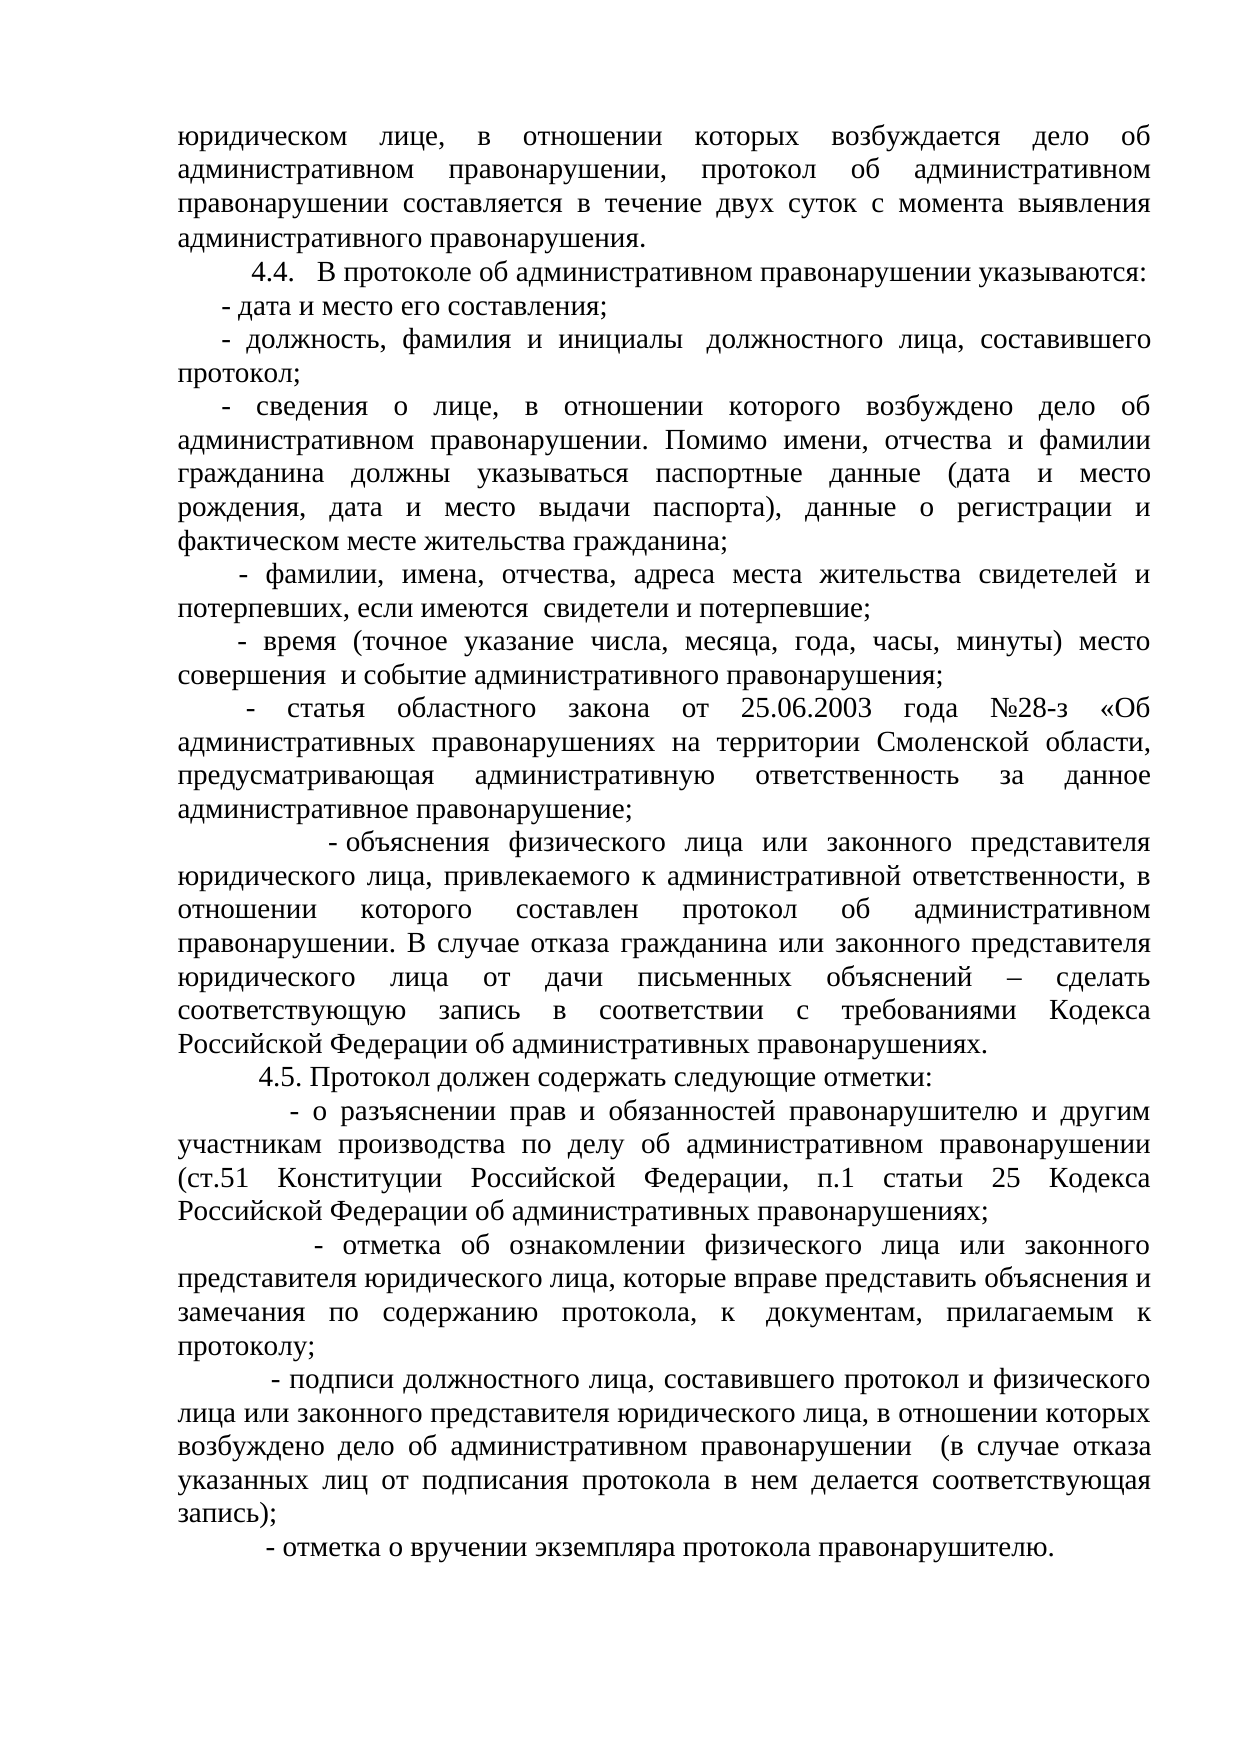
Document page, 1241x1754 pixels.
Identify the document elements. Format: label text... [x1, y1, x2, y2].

text - объяснения физического лица или законного представителя юридического лица, привлекаемого к административной ответственности, в отношении которого составлен протокол об административном правонарушении. В случае отказа гражданина или законного представителя юридического лица от дачи письменных объяснений – сделать соответствующую запись в соответствии с требованиями Кодекса Российской Федерации об административных правонарушениях. [177, 824, 1152, 1059]
text 4.4. В протоколе об административном правонарушении указываются: [177, 254, 1152, 288]
text 4.5. Протокол должен содержать следующие отметки: [177, 1059, 1152, 1093]
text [177, 118, 1152, 254]
text - отметка о вручении экземпляра протокола правонарушителю. [177, 1529, 1152, 1562]
text - время (точное указание числа, месяца, года, часы, минуты) место совершения и событие административного правонарушения; [177, 623, 1152, 690]
text - подписи должностного лица, составившего протокол и физического лица или законного представителя юридического лица, в отношении которых возбуждено дело об административном правонарушении (в случае отказа указанных лиц от подписания протокола в нем делается соответствующая запись); [177, 1361, 1152, 1529]
text - о разъяснении прав и обязанностей правонарушителю и другим участникам производства по делу об административном правонарушении (ст.51 Конституции Российской Федерации, п.1 статьи 25 Кодекса Российской Федерации об административных правонарушениях; [177, 1093, 1152, 1227]
text - сведения о лице, в отношении которого возбуждено дело об административном правонарушении. Помимо имени, отчества и фамилии гражданина должны указываться паспортные данные (дата и место рождения, дата и место выдачи паспорта), данные о регистрации и фактическом месте жительства гражданина; [177, 388, 1152, 556]
text - должность, фамилия и инициалы должностного лица, составившего протокол; [177, 321, 1152, 388]
text - статья областного закона от 25.06.2003 года №28-з «Об административных правонарушениях на территории Смоленской области, предусматривающая административную ответственность за данное административное правонарушение; [177, 690, 1152, 824]
text - фамилии, имена, отчества, адреса места жительства свидетелей и потерпевших, если имеются свидетели и потерпевшие; [177, 556, 1152, 623]
text - дата и место его составления; [177, 288, 1152, 321]
text - отметка об ознакомлении физического лица или законного представителя юридического лица, которые вправе представить объяснения и замечания по содержанию протокола, к документам, прилагаемым к протоколу; [177, 1227, 1152, 1361]
